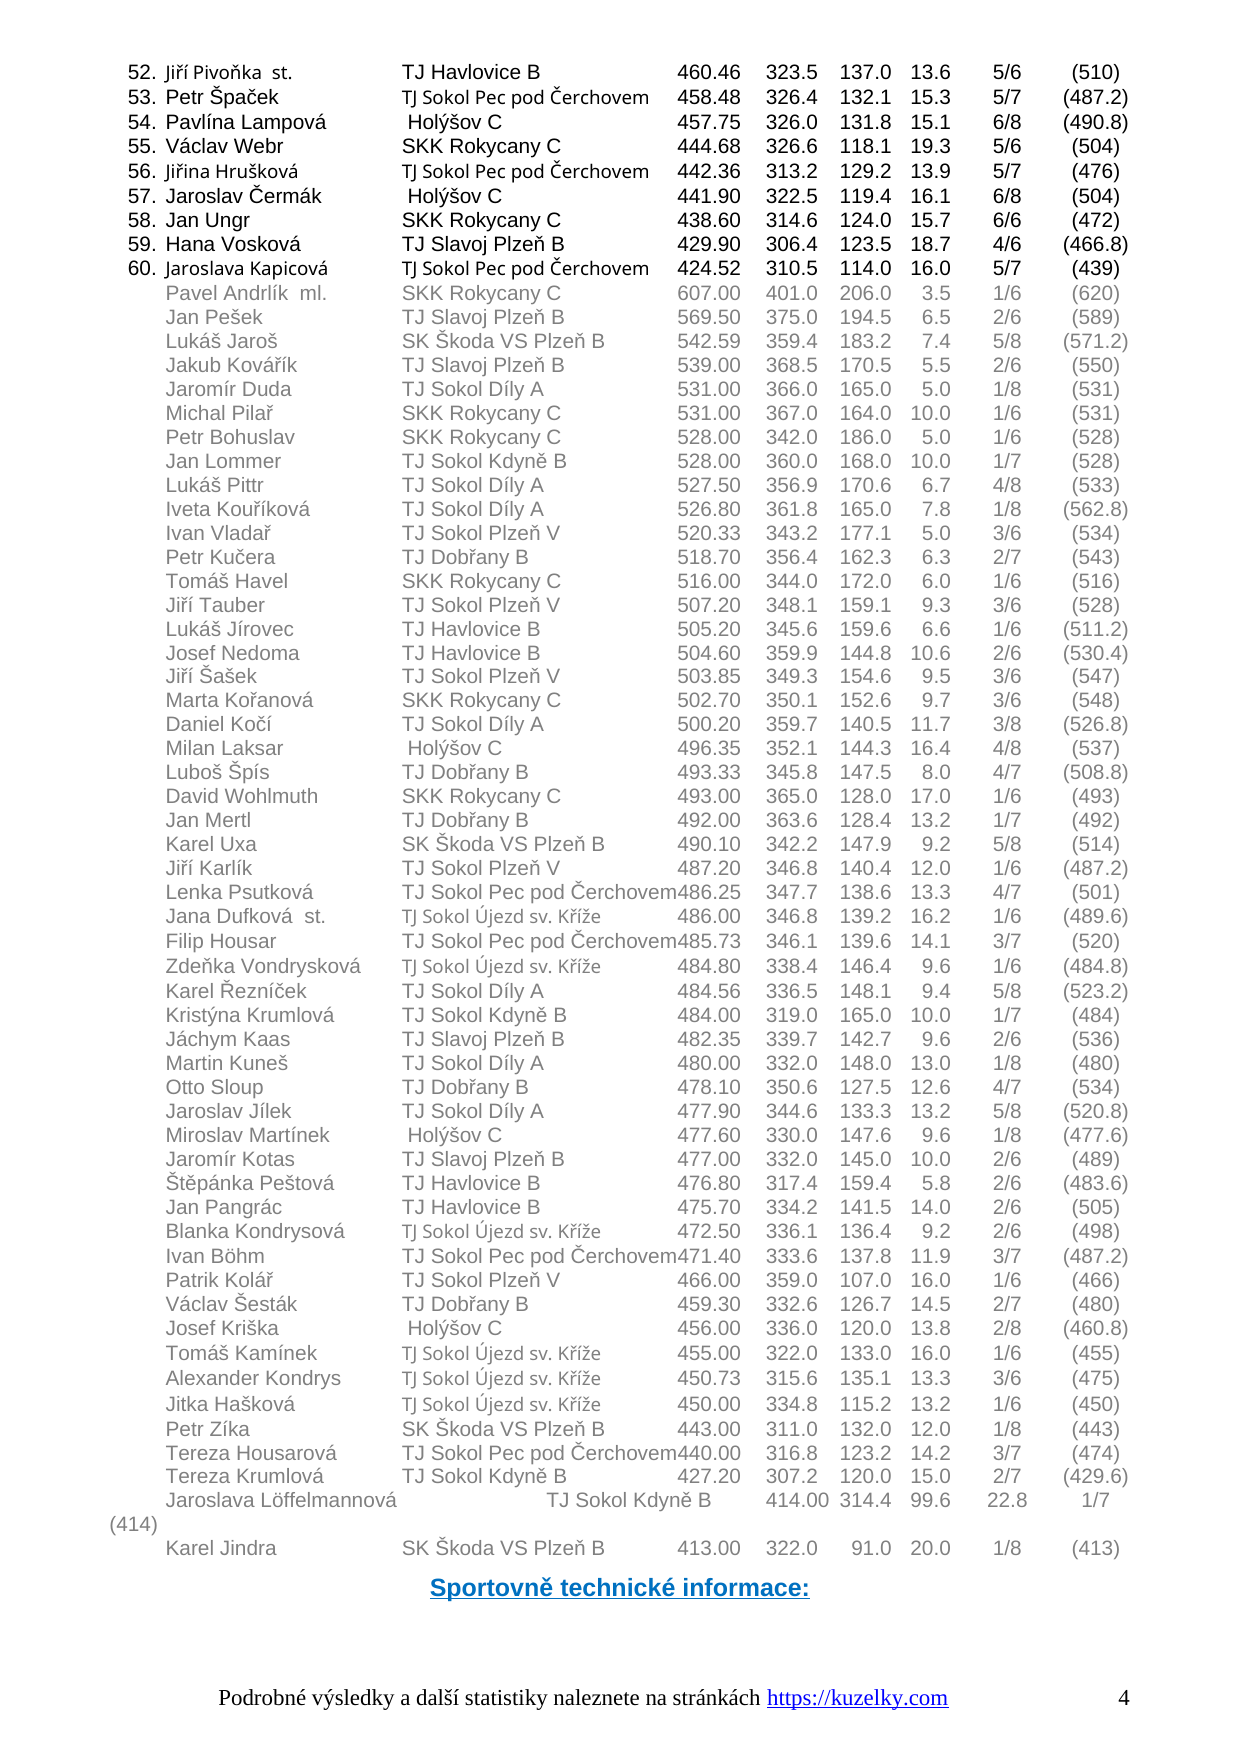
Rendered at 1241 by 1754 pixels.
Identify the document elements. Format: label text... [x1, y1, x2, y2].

text Jiří Karlík TJ Sokol Plzeň V 487.20 346.8 140.4 12.0 1/6 (487.2) [106, 856, 1134, 880]
text Tereza Housarová TJ Sokol Pec pod Čerchovem 440.00 316.8 123.2 14.2 3/7 (474) [106, 1440, 1134, 1464]
text Jaromír Kotas TJ Slavoj Plzeň B 477.00 332.0 145.0 10.0 2/6 (489) [106, 1147, 1134, 1171]
text Karel Řezníček TJ Sokol Díly A 484.56 336.5 148.1 9.4 5/8 (523.2) [106, 979, 1134, 1003]
text 60. Jaroslava Kapicová TJ Sokol Pec pod Čerchovem 424.52 310.5 114.0 16.0 5/7 (439) [106, 255, 1134, 281]
text Petr Zíka SK Škoda VS Plzeň B 443.00 311.0 132.0 12.0 1/8 (443) [106, 1416, 1134, 1440]
text 55. Václav Webr SKK Rokycany C 444.68 326.6 118.1 19.3 5/6 (504) [106, 134, 1134, 158]
text Petr Kučera TJ Dobřany B 518.70 356.4 162.3 6.3 2/7 (543) [106, 544, 1134, 568]
text 56. Jiřina Hrušková TJ Sokol Pec pod Čerchovem 442.36 313.2 129.2 13.9 5/7 (476) [106, 158, 1134, 183]
text Jakub Kovářík TJ Slavoj Plzeň B 539.00 368.5 170.5 5.5 2/6 (550) [106, 353, 1134, 377]
text 59. Hana Vosková TJ Slavoj Plzeň B 429.90 306.4 123.5 18.7 4/6 (466.8) [106, 231, 1134, 255]
text Štěpánka Peštová TJ Havlovice B 476.80 317.4 159.4 5.8 2/6 (483.6) [106, 1171, 1134, 1194]
text Josef Kriška Holýšov C 456.00 336.0 120.0 13.8 2/8 (460.8) [106, 1316, 1134, 1340]
text Josef Nedoma TJ Havlovice B 504.60 359.9 144.8 10.6 2/6 (530.4) [106, 640, 1134, 664]
text Filip Housar TJ Sokol Pec pod Čerchovem 485.73 346.1 139.6 14.1 3/7 (520) [106, 929, 1134, 953]
text David Wohlmuth SKK Rokycany C 493.00 365.0 128.0 17.0 1/6 (493) [106, 784, 1134, 808]
text Martin Kuneš TJ Sokol Díly A 480.00 332.0 148.0 13.0 1/8 (480) [106, 1051, 1134, 1075]
text Tomáš Kamínek TJ Sokol Újezd sv. Kříže 455.00 322.0 133.0 16.0 1/6 (455) [106, 1340, 1134, 1365]
text Alexander Kondrys TJ Sokol Újezd sv. Kříže 450.73 315.6 135.1 13.3 3/6 (475) [106, 1365, 1134, 1391]
text Daniel Kočí TJ Sokol Díly A 500.20 359.7 140.5 11.7 3/8 (526.8) [106, 712, 1134, 736]
text Jan Mertl TJ Dobřany B 492.00 363.6 128.4 13.2 1/7 (492) [106, 808, 1134, 832]
text 54. Pavlína Lampová Holýšov C 457.75 326.0 131.8 15.1 6/8 (490.8) [106, 110, 1134, 134]
text Jiří Šašek TJ Sokol Plzeň V 503.85 349.3 154.6 9.5 3/6 (547) [106, 664, 1134, 688]
text Karel Jindra SK Škoda VS Plzeň B 413.00 322.0 91.0 20.0 1/8 (413) [106, 1536, 1134, 1560]
text Blanka Kondrysová TJ Sokol Újezd sv. Kříže 472.50 336.1 136.4 9.2 2/6 (498) [106, 1218, 1134, 1244]
text Sportovně technické informace: [94, 1573, 1145, 1601]
text Václav Šesták TJ Dobřany B 459.30 332.6 126.7 14.5 2/7 (480) [106, 1292, 1134, 1316]
text Otto Sloup TJ Dobřany B 478.10 350.6 127.5 12.6 4/7 (534) [106, 1075, 1134, 1099]
text Jaroslav Jílek TJ Sokol Díly A 477.90 344.6 133.3 13.2 5/8 (520.8) [106, 1099, 1134, 1123]
text Milan Laksar Holýšov C 496.35 352.1 144.3 16.4 4/8 (537) [106, 736, 1134, 760]
text Lukáš Jírovec TJ Havlovice B 505.20 345.6 159.6 6.6 1/6 (511.2) [106, 616, 1134, 640]
text Jan Pangrác TJ Havlovice B 475.70 334.2 141.5 14.0 2/6 (505) [106, 1194, 1134, 1218]
text Jáchym Kaas TJ Slavoj Plzeň B 482.35 339.7 142.7 9.6 2/6 (536) [106, 1027, 1134, 1051]
text Iveta Kouříková TJ Sokol Díly A 526.80 361.8 165.0 7.8 1/8 (562.8) [106, 497, 1134, 521]
text Jaromír Duda TJ Sokol Díly A 531.00 366.0 165.0 5.0 1/8 (531) [106, 377, 1134, 401]
text Michal Pilař SKK Rokycany C 531.00 367.0 164.0 10.0 1/6 (531) [106, 401, 1134, 425]
text Jana Dufková st. TJ Sokol Újezd sv. Kříže 486.00 346.8 139.2 16.2 1/6 (489.6) [106, 904, 1134, 929]
text Jaroslava Löffelmannová TJ Sokol Kdyně B 414.00 314.4 99.6 22.8 1/7 (414) [106, 1488, 1134, 1536]
text 58. Jan Ungr SKK Rokycany C 438.60 314.6 124.0 15.7 6/6 (472) [106, 207, 1134, 231]
text 57. Jaroslav Čermák Holýšov C 441.90 322.5 119.4 16.1 6/8 (504) [106, 183, 1134, 207]
text Patrik Kolář TJ Sokol Plzeň V 466.00 359.0 107.0 16.0 1/6 (466) [106, 1268, 1134, 1292]
text Jitka Hašková TJ Sokol Újezd sv. Kříže 450.00 334.8 115.2 13.2 1/6 (450) [106, 1391, 1134, 1416]
text Ivan Vladař TJ Sokol Plzeň V 520.33 343.2 177.1 5.0 3/6 (534) [106, 521, 1134, 544]
text Jan Pešek TJ Slavoj Plzeň B 569.50 375.0 194.5 6.5 2/6 (589) [106, 305, 1134, 329]
text Kristýna Krumlová TJ Sokol Kdyně B 484.00 319.0 165.0 10.0 1/7 (484) [106, 1003, 1134, 1027]
text Lenka Psutková TJ Sokol Pec pod Čerchovem 486.25 347.7 138.6 13.3 4/7 (501) [106, 880, 1134, 904]
text Lukáš Pittr TJ Sokol Díly A 527.50 356.9 170.6 6.7 4/8 (533) [106, 473, 1134, 497]
text Tereza Krumlová TJ Sokol Kdyně B 427.20 307.2 120.0 15.0 2/7 (429.6) [106, 1464, 1134, 1488]
text Zdeňka Vondrysková TJ Sokol Újezd sv. Kříže 484.80 338.4 146.4 9.6 1/6 (484.8) [106, 953, 1134, 979]
text 53. Petr Špaček TJ Sokol Pec pod Čerchovem 458.48 326.4 132.1 15.3 5/7 (487.2) [106, 84, 1134, 110]
text Jan Lommer TJ Sokol Kdyně B 528.00 360.0 168.0 10.0 1/7 (528) [106, 449, 1134, 473]
text Luboš Špís TJ Dobřany B 493.33 345.8 147.5 8.0 4/7 (508.8) [106, 760, 1134, 784]
text Petr Bohuslav SKK Rokycany C 528.00 342.0 186.0 5.0 1/6 (528) [106, 425, 1134, 449]
text Tomáš Havel SKK Rokycany C 516.00 344.0 172.0 6.0 1/6 (516) [106, 568, 1134, 592]
text Lukáš Jaroš SK Škoda VS Plzeň B 542.59 359.4 183.2 7.4 5/8 (571.2) [106, 329, 1134, 353]
text Marta Kořanová SKK Rokycany C 502.70 350.1 152.6 9.7 3/6 (548) [106, 688, 1134, 712]
text Jiří Tauber TJ Sokol Plzeň V 507.20 348.1 159.1 9.3 3/6 (528) [106, 592, 1134, 616]
text Ivan Böhm TJ Sokol Pec pod Čerchovem 471.40 333.6 137.8 11.9 3/7 (487.2) [106, 1244, 1134, 1268]
text Pavel Andrlík ml. SKK Rokycany C 607.00 401.0 206.0 3.5 1/6 (620) [106, 281, 1134, 305]
text Miroslav Martínek Holýšov C 477.60 330.0 147.6 9.6 1/8 (477.6) [106, 1123, 1134, 1147]
text Karel Uxa SK Škoda VS Plzeň B 490.10 342.2 147.9 9.2 5/8 (514) [106, 832, 1134, 856]
text 52. Jiří Pivoňka st. TJ Havlovice B 460.46 323.5 137.0 13.6 5/6 (510) [106, 59, 1134, 84]
